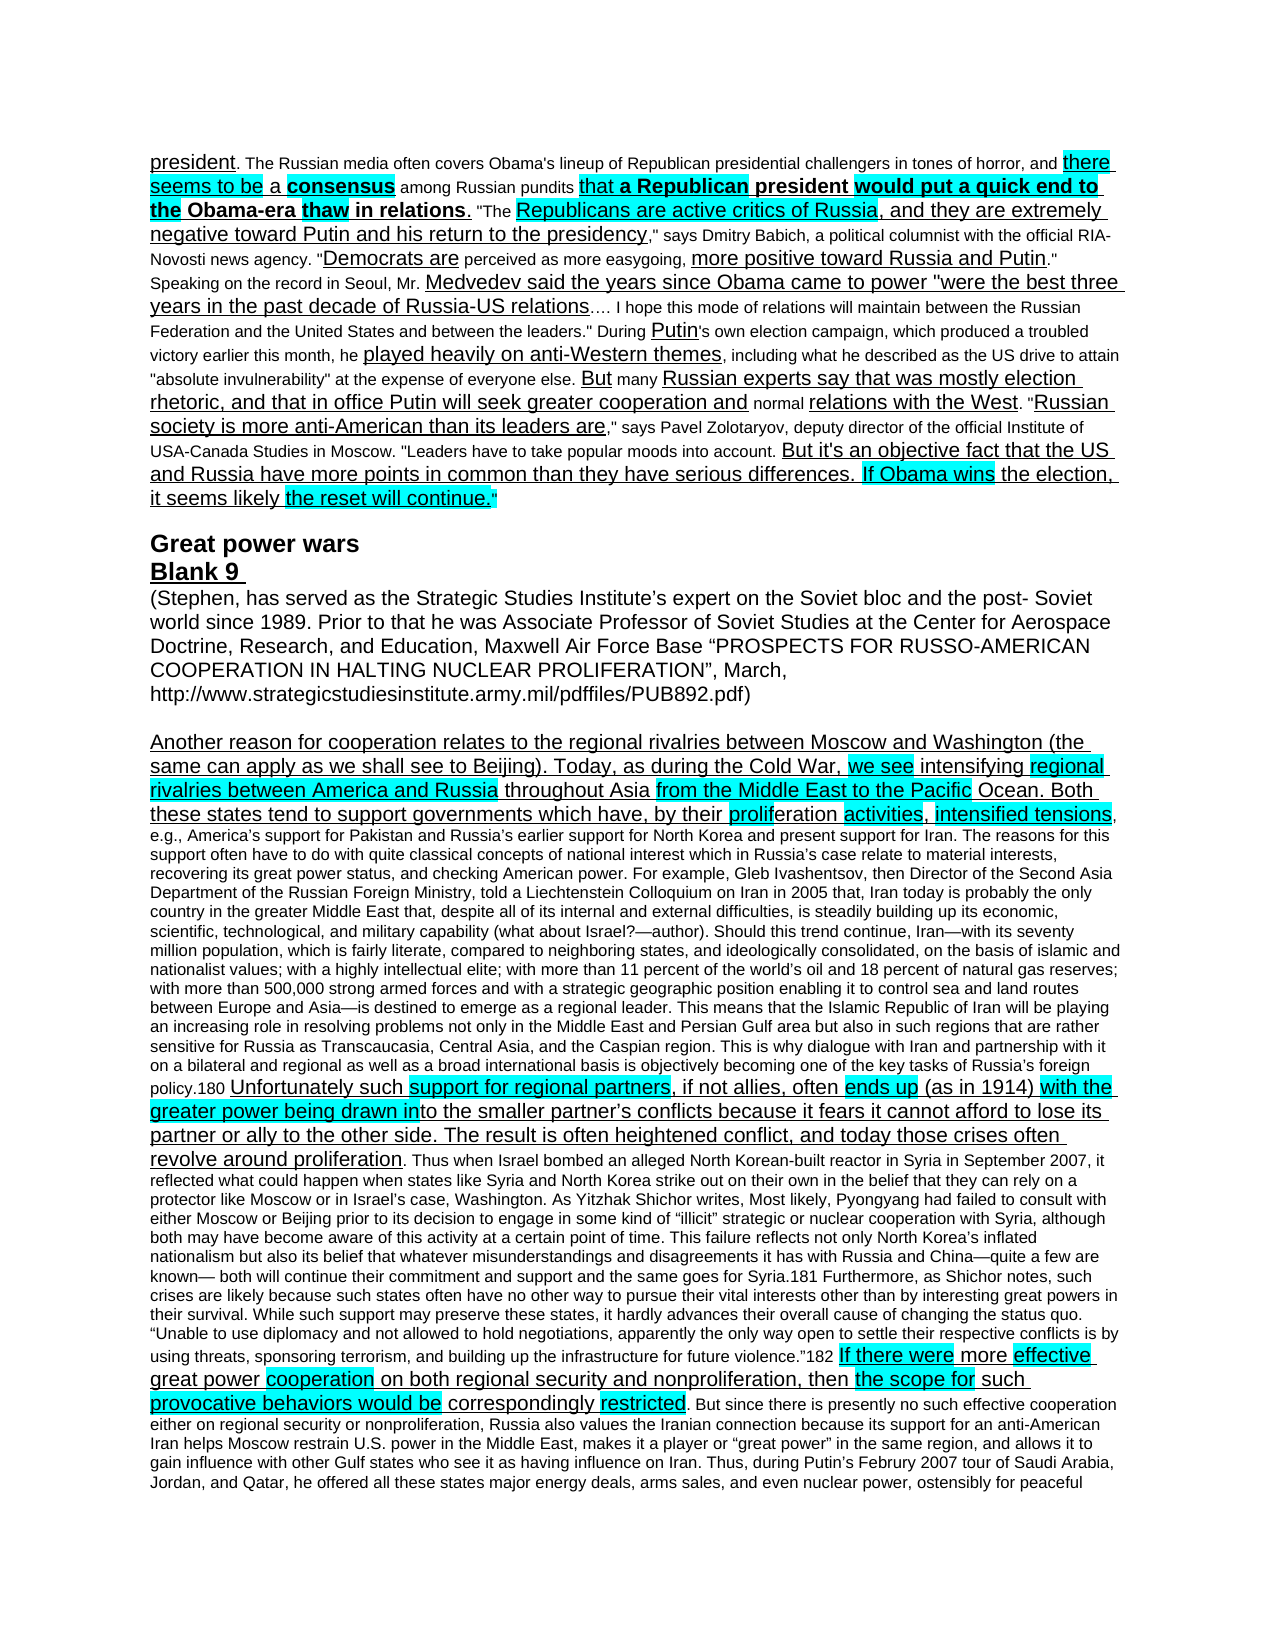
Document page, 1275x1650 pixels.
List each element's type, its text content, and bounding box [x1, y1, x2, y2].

text (Stephen, has served as the Strategic Studies Institute’s expert on the Soviet bloc and the post- Soviet world since 1989. Prior to that he was Associate Professor of Soviet Studies at the Center for Aerospace Doctrine, Research, and Education, Maxwell Air Force Base “PROSPECTS FOR RUSSO-AMERICAN COOPERATION IN HALTING NUCLEAR PROLIFERATION”, March, http://www.strategicstudiesinstitute.army.mil/pdffiles/PUB892.pdf) [150, 586, 1125, 706]
text Blank 9 [150, 557, 1125, 586]
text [150, 730, 1125, 1492]
subtitle Great power wars [150, 528, 1125, 557]
